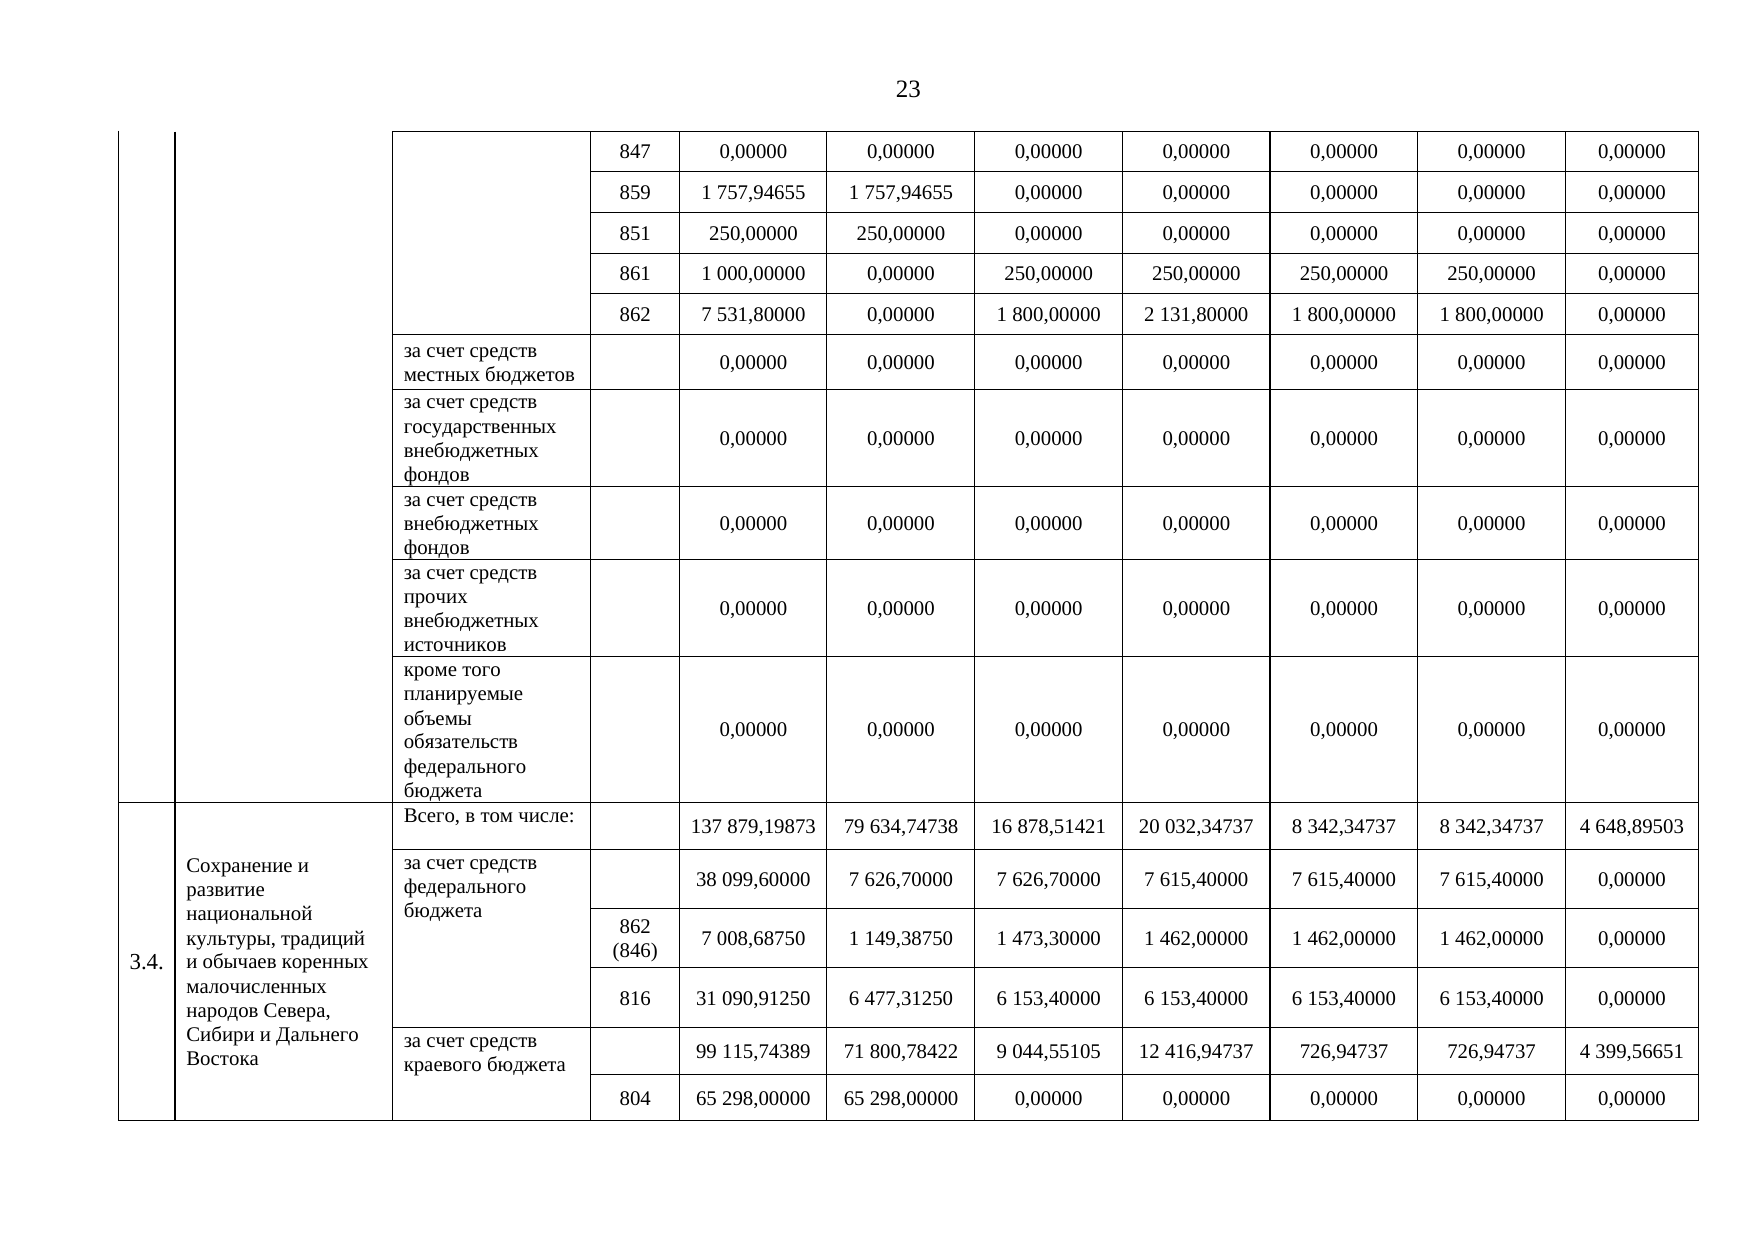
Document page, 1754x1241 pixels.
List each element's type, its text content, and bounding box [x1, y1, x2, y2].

table_cell 0,00000 [975, 172, 1122, 212]
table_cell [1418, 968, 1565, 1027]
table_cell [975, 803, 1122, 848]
table_cell 7 531,80000 [680, 294, 826, 334]
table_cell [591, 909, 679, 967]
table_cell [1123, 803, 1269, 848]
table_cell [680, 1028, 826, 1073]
table_cell 847 [591, 132, 679, 171]
table_cell 0,00000 [1566, 487, 1698, 559]
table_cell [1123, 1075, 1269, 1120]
table_cell 862 [591, 294, 679, 334]
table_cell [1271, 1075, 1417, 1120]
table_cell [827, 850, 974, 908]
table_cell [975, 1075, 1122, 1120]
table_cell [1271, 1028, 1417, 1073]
table_cell 0,00000 [680, 390, 826, 486]
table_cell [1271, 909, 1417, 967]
table_cell 0,00000 [1418, 213, 1565, 252]
table_cell 0,00000 [827, 335, 974, 388]
table_cell 0,00000 [1271, 213, 1417, 252]
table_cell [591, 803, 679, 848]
table_cell 0,00000 [680, 657, 826, 802]
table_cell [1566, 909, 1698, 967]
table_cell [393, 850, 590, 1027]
table_cell за счет средств местных бюджетов [393, 335, 590, 388]
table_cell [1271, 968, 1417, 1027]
table_cell 1 757,94655 [827, 172, 974, 212]
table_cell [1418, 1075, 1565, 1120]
table_cell 250,00000 [1123, 254, 1269, 293]
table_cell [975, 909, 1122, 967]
table_cell 250,00000 [1418, 254, 1565, 293]
table_cell 0,00000 [975, 657, 1122, 802]
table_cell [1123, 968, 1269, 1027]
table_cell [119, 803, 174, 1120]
table_cell 0,00000 [680, 132, 826, 171]
table_cell [591, 657, 679, 802]
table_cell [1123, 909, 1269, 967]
table_cell 0,00000 [1418, 172, 1565, 212]
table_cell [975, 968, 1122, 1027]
table_cell 0,00000 [827, 254, 974, 293]
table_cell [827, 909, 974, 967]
table_cell 0,00000 [680, 560, 826, 656]
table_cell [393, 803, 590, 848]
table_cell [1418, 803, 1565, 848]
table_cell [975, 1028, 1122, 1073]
table_cell 0,00000 [827, 390, 974, 486]
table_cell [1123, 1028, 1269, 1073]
table_cell [591, 487, 679, 559]
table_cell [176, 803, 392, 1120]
table_cell за счет средств внебюджетных фондов [393, 487, 590, 559]
table_cell 0,00000 [1418, 657, 1565, 802]
table_cell 0,00000 [1271, 487, 1417, 559]
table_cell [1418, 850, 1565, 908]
table_cell 250,00000 [827, 213, 974, 252]
table_cell 861 [591, 254, 679, 293]
table_cell 0,00000 [1123, 657, 1269, 802]
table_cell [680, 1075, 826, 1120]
table_cell 0,00000 [1271, 657, 1417, 802]
table_cell 0,00000 [1418, 390, 1565, 486]
table_cell 0,00000 [975, 560, 1122, 656]
table_cell 1 800,00000 [1418, 294, 1565, 334]
table_cell 0,00000 [1566, 172, 1698, 212]
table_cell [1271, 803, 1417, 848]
table_cell 0,00000 [1123, 390, 1269, 486]
table_cell 250,00000 [975, 254, 1122, 293]
table_cell 0,00000 [1271, 132, 1417, 171]
table_cell 1 000,00000 [680, 254, 826, 293]
table_cell 1 800,00000 [975, 294, 1122, 334]
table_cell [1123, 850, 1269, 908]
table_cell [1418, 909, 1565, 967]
table_cell за счет средств прочих внебюджетных источников [393, 560, 590, 656]
table_cell 0,00000 [1566, 294, 1698, 334]
table_cell 0,00000 [1566, 132, 1698, 171]
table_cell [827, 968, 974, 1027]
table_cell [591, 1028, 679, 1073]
table_cell за счет средств государственных внебюджетных фондов [393, 390, 590, 486]
table_cell 0,00000 [1271, 560, 1417, 656]
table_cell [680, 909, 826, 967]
table_cell 851 [591, 213, 679, 252]
table_cell 0,00000 [975, 335, 1122, 388]
table_cell 1 757,94655 [680, 172, 826, 212]
table_cell 0,00000 [1418, 335, 1565, 388]
table_cell [591, 335, 679, 388]
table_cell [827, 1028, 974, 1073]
table_cell 0,00000 [680, 335, 826, 388]
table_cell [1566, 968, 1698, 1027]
table_cell 0,00000 [1566, 657, 1698, 802]
table_cell 0,00000 [1271, 335, 1417, 388]
table_cell 0,00000 [827, 657, 974, 802]
table_cell 0,00000 [1418, 487, 1565, 559]
table_cell 0,00000 [1418, 560, 1565, 656]
table_cell 859 [591, 172, 679, 212]
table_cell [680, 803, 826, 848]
table_cell 0,00000 [1566, 213, 1698, 252]
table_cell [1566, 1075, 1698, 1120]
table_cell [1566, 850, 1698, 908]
table_cell 0,00000 [975, 213, 1122, 252]
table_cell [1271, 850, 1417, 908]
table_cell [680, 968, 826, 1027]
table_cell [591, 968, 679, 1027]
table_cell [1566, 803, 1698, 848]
table_cell 0,00000 [1271, 172, 1417, 212]
table_cell 0,00000 [680, 487, 826, 559]
table_cell 0,00000 [1123, 487, 1269, 559]
table_cell 1 800,00000 [1271, 294, 1417, 334]
table_cell 0,00000 [975, 487, 1122, 559]
table_cell 0,00000 [1418, 132, 1565, 171]
table_cell 0,00000 [1566, 560, 1698, 656]
table_cell [591, 390, 679, 486]
table_cell 250,00000 [1271, 254, 1417, 293]
table_cell 0,00000 [827, 560, 974, 656]
table_cell [591, 560, 679, 656]
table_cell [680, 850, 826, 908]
table_cell 0,00000 [1123, 335, 1269, 388]
table_cell 2 131,80000 [1123, 294, 1269, 334]
table_cell 250,00000 [680, 213, 826, 252]
table_cell 0,00000 [1566, 390, 1698, 486]
table_cell 0,00000 [1123, 172, 1269, 212]
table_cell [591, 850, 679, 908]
table_cell 0,00000 [1566, 254, 1698, 293]
table_cell 0,00000 [1123, 132, 1269, 171]
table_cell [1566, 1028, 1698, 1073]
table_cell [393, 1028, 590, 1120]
table_cell кроме того планируемые объемы обязательств федерального бюджета [393, 657, 590, 802]
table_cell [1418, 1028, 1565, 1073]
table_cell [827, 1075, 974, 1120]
table_cell 0,00000 [1566, 335, 1698, 388]
table_cell 0,00000 [827, 294, 974, 334]
table_cell 0,00000 [975, 390, 1122, 486]
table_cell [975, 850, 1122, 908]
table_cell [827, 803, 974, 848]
table_cell 0,00000 [1123, 560, 1269, 656]
table_cell 0,00000 [827, 132, 974, 171]
table_cell 0,00000 [975, 132, 1122, 171]
table_cell 0,00000 [827, 487, 974, 559]
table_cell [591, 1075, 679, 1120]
table_cell 0,00000 [1271, 390, 1417, 486]
table_cell 0,00000 [1123, 213, 1269, 252]
